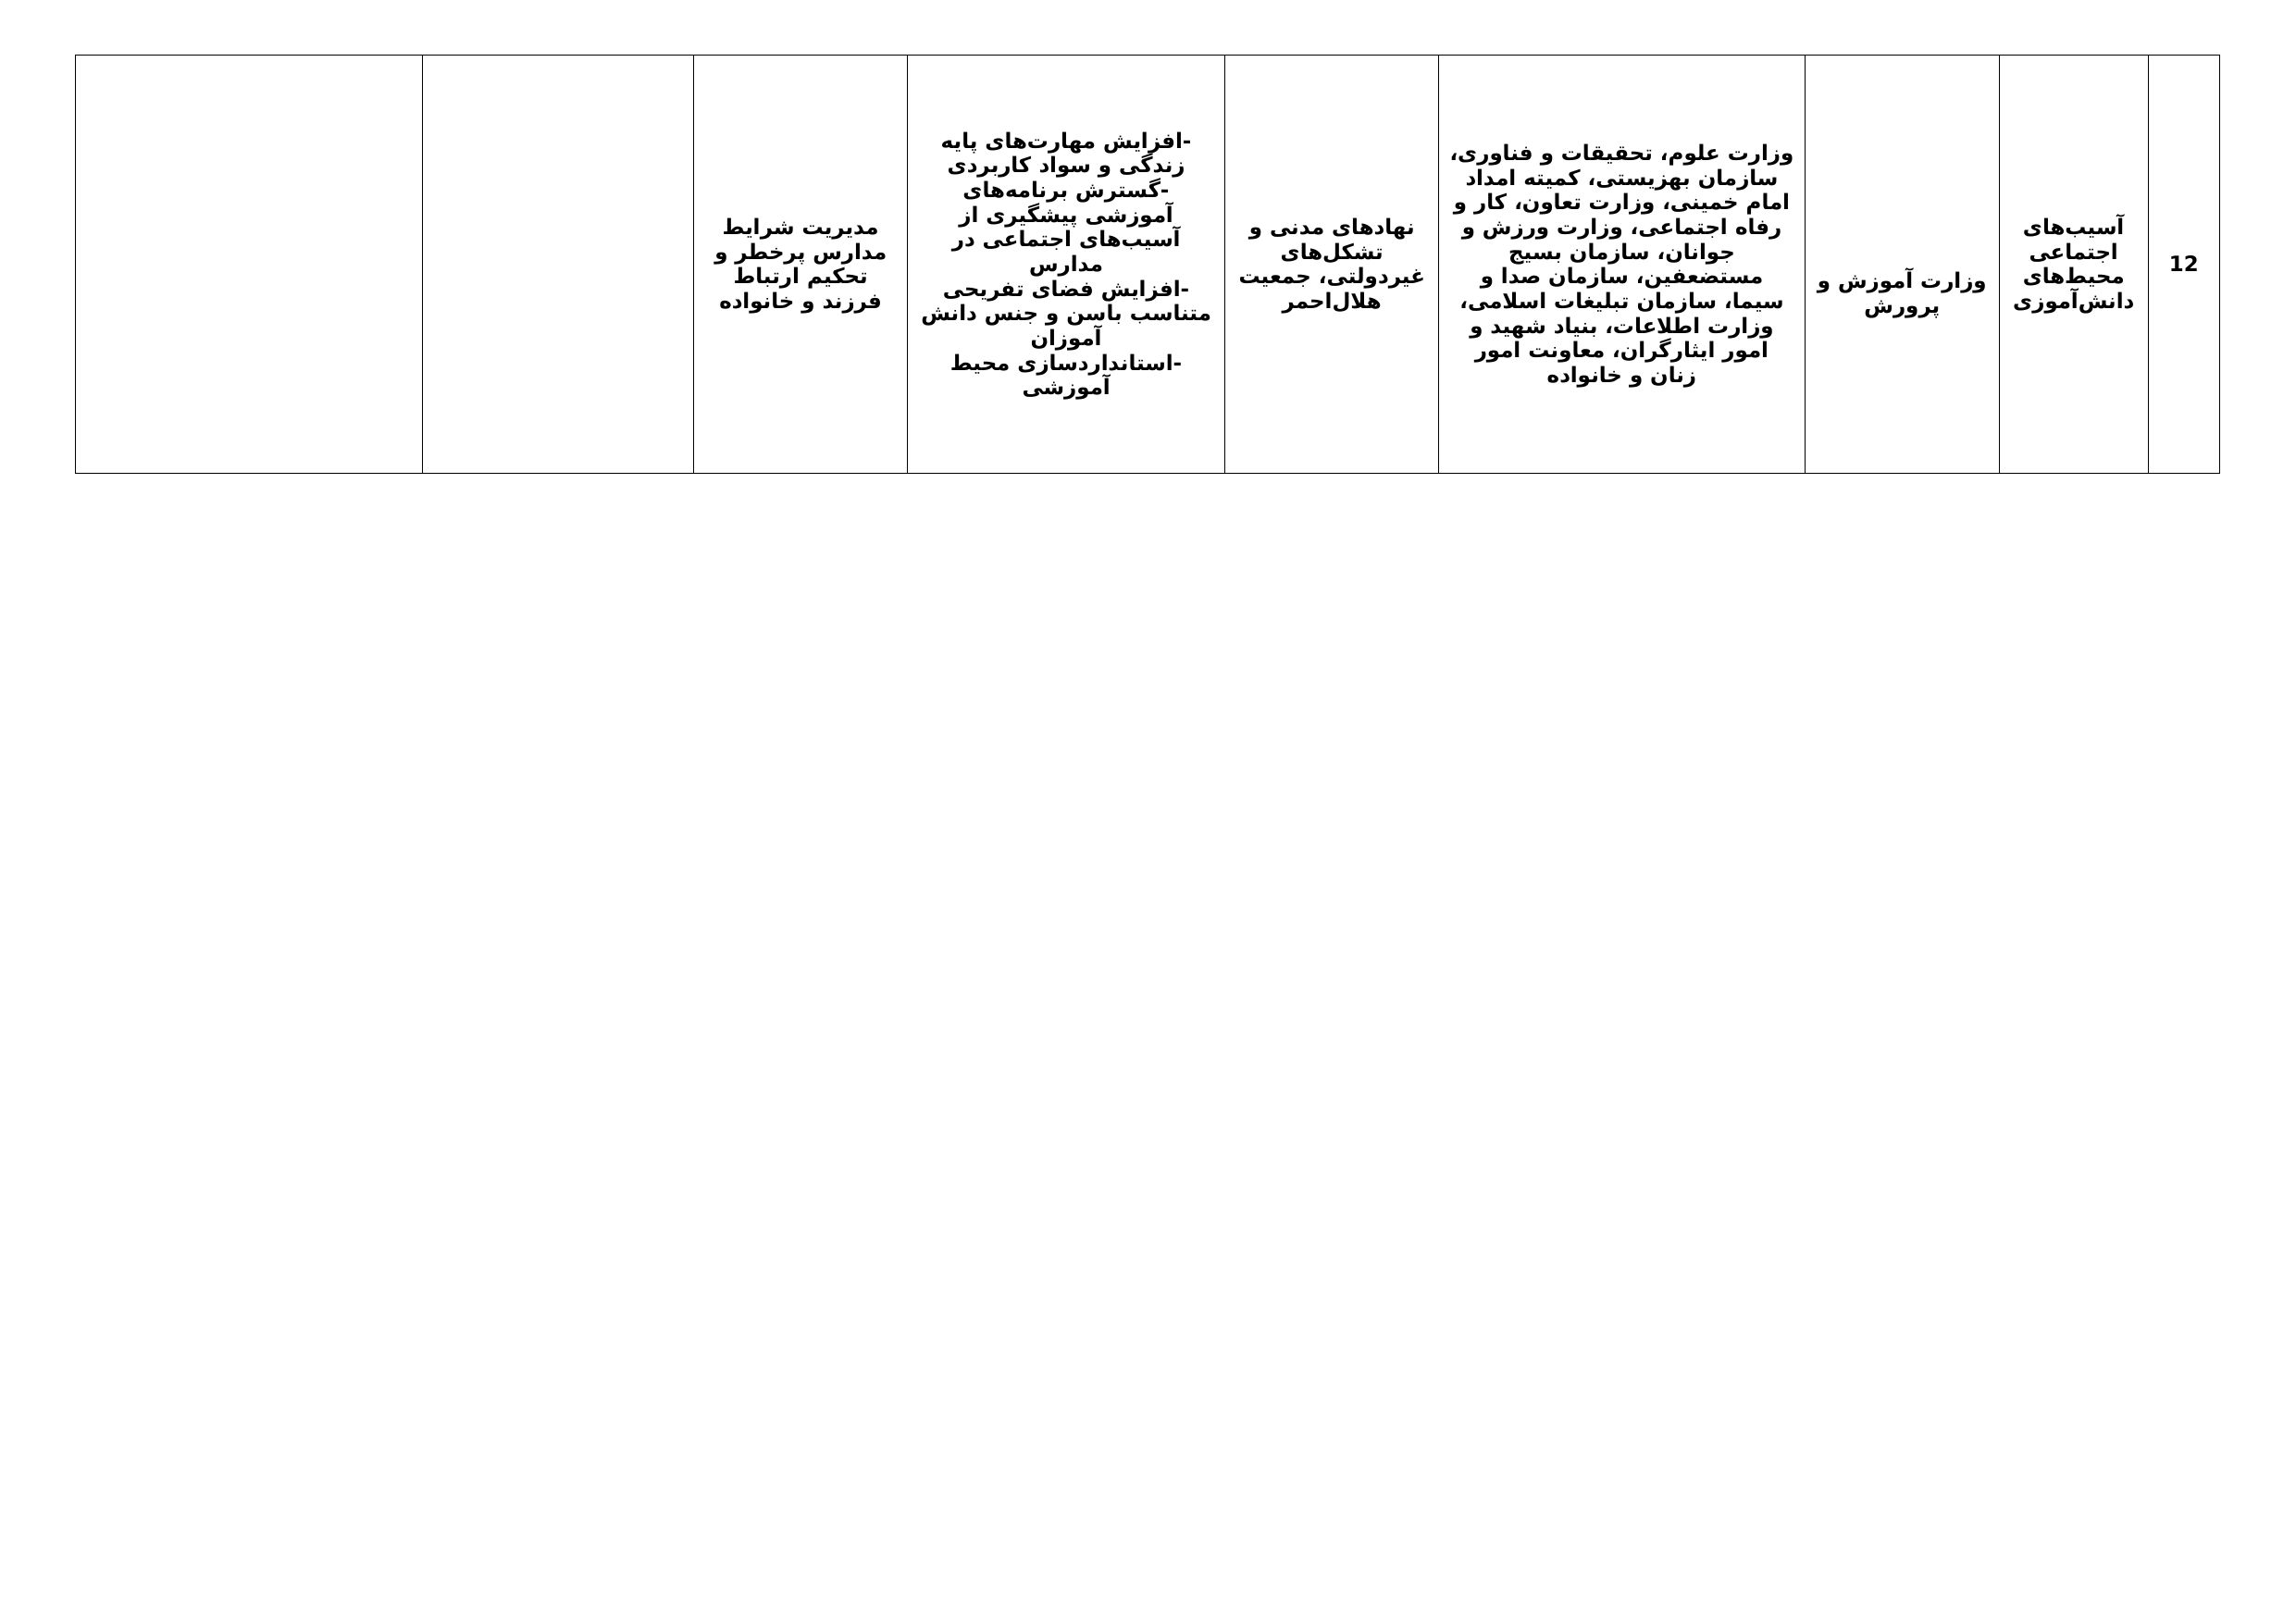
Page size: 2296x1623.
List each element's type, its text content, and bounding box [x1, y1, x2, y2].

table_cell آسیب‌های اجتماعی محیط‌های دانش‌آموزی [2000, 56, 2148, 473]
table_cell وزارت آموزش و پرورش [1806, 56, 1999, 473]
table_cell وزارت علوم، تحقیقات و فناوری، سازمان بهزیستی، کمیته امداد امام خمینی، وزارت تعاون، کار و رفاه اجتماعی، وزارت ورزش و جوانان، سازمان بسیج مستضعفین، سازمان صدا و سیما، سازمان تبلیغات اسلامی، وزارت اطلاعات، بنیاد شهید و امور ایثارگران، معاونت امور زنان و خانواده [1439, 56, 1805, 473]
table_cell -افزایش مهارت‌های پایه زندگی و سواد کاربردی -گسترش برنامه‌های آموزشی پیشگیری از آسیب‌های اجتماعی در مدارس -افزایش فضای تفریحی متناسب باسن و جنس دانش آموزان -استانداردسازی محیط آموزشی [908, 56, 1224, 473]
table_cell 12 [2149, 56, 2219, 473]
table_cell نهادهای مدنی و تشکل‌های غیردولتی، جمعیت هلال‌احمر [1225, 56, 1438, 473]
table_cell مدیریت شرایط مدارس پرخطر و تحکیم ارتباط فرزند و خانواده [694, 56, 907, 473]
